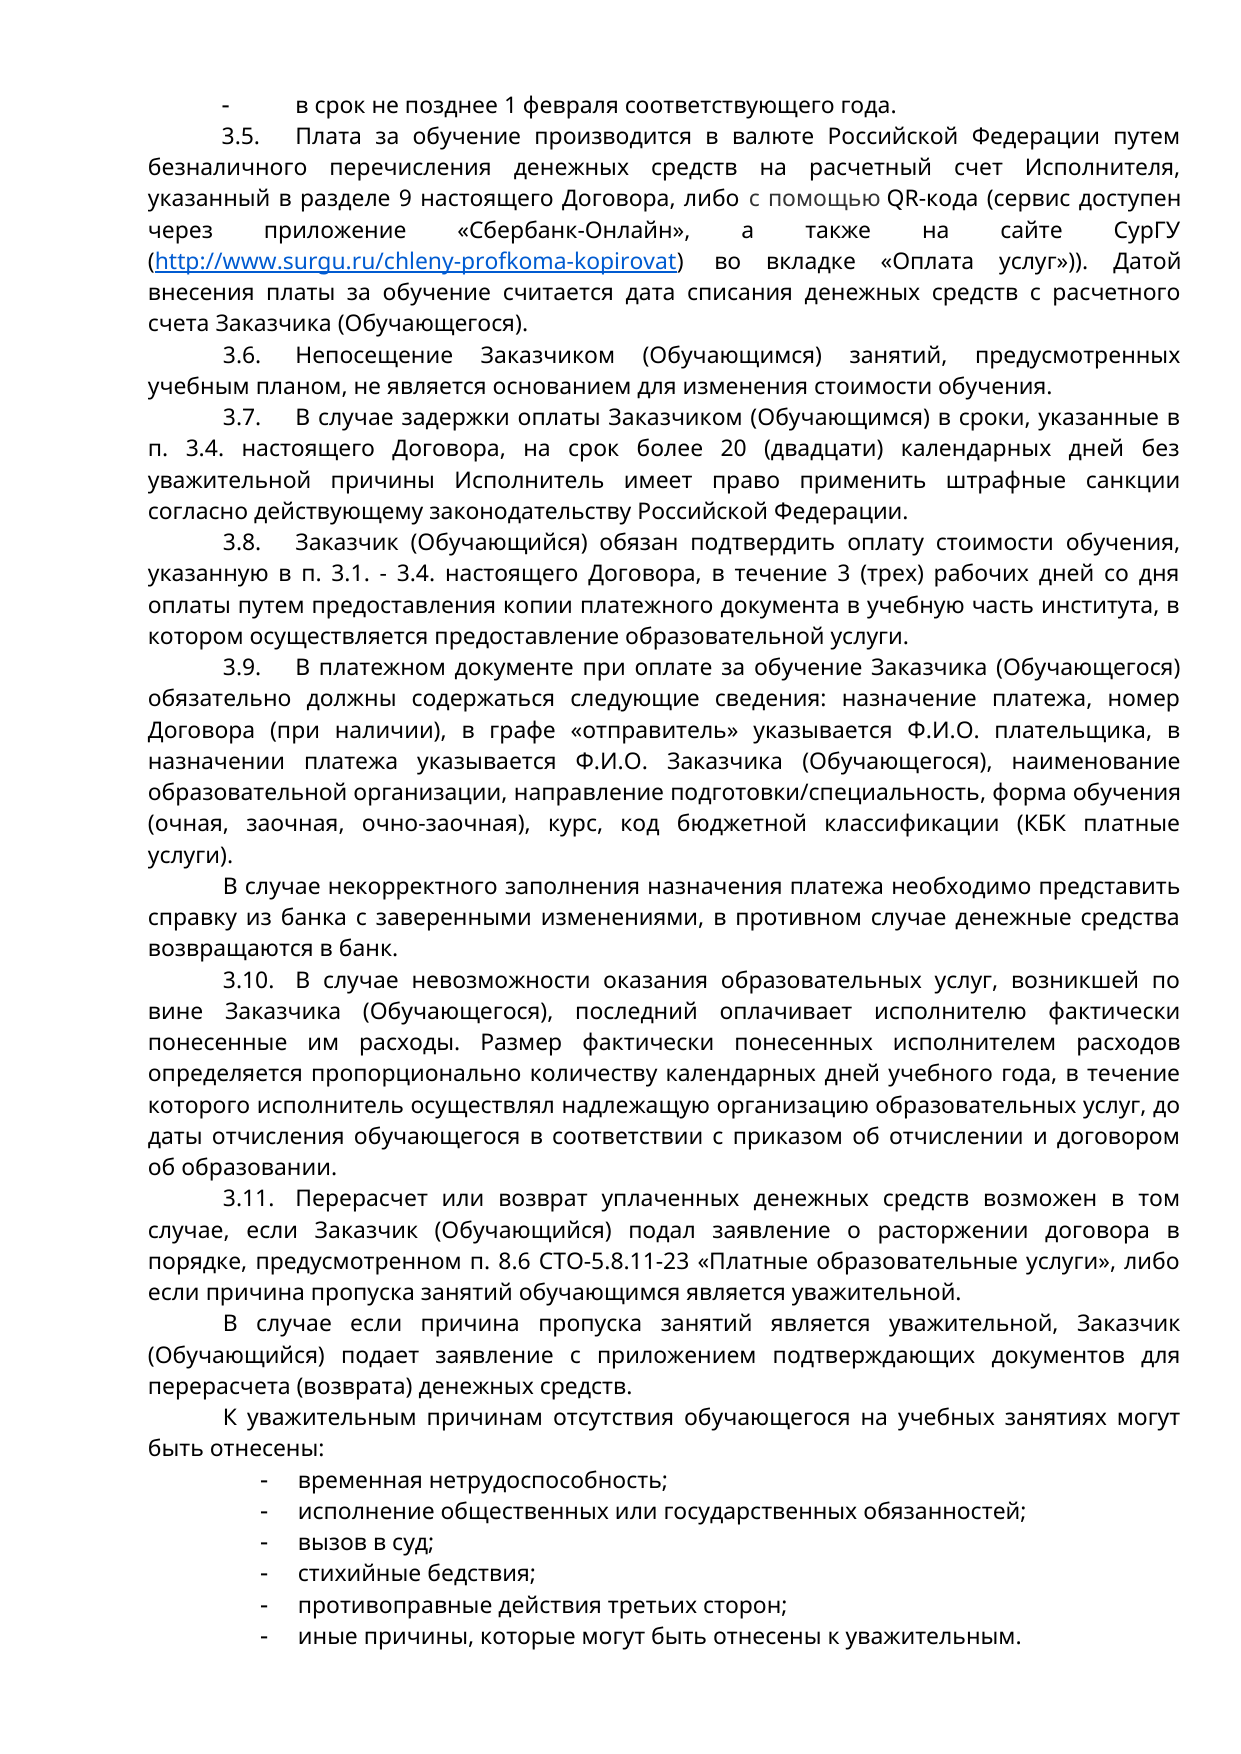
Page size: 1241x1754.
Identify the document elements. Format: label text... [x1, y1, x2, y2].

text К уважительным причинам отсутствия обучающегося на учебных занятиях могут быть отнесены: [148, 1401, 1181, 1464]
text В случае некорректного заполнения назначения платежа необходимо представить справку из банка с заверенными изменениями, в противном случае денежные средства возвращаются в банк. [148, 870, 1181, 964]
list исполнение общественных или государственных обязанностей; [260, 1495, 1181, 1526]
text 3.6. Непосещение Заказчиком (Обучающимся) занятий, предусмотренных учебным планом, не является основанием для изменения стоимости обучения. [148, 339, 1181, 401]
text 3.8. Заказчик (Обучающийся) обязан подтвердить оплату стоимости обучения, указанную в п. 3.1. - 3.4. настоящего Договора, в течение 3 (трех) рабочих дней со дня оплаты путем предоставления копии платежного документа в учебную часть института, в котором осуществляется предоставление образовательной услуги. [148, 526, 1181, 651]
list противоправные действия третьих сторон; [260, 1589, 1181, 1620]
text 3.7. В случае задержки оплаты Заказчиком (Обучающимся) в сроки, указанные в п. 3.4. настоящего Договора, на срок более 20 (двадцати) календарных дней без уважительной причины Исполнитель имеет право применить штрафные санкции согласно действующему законодательству Российской Федерации. [148, 401, 1181, 526]
text 3.11. Перерасчет или возврат уплаченных денежных средств возможен в том случае, если Заказчик (Обучающийся) подал заявление о расторжении договора в порядке, предусмотренном п. 8.6 СТО-5.8.11-23 «Платные образовательные услуги», либо если причина пропуска занятий обучающимся является уважительной. [148, 1182, 1181, 1307]
list временная нетрудоспособность; [260, 1464, 1181, 1495]
text 3.5. Плата за обучение производится в валюте Российской Федерации путем безналичного перечисления денежных средств на расчетный счет Исполнителя, указанный в разделе 9 настоящего Договора, либо с помощью QR-кода (сервис доступен через приложение «Сбербанк-Онлайн», а также на сайте СурГУ (http://www.surgu.ru/chleny-profkoma-kopirovat) во вкладке «Оплата услуг»)). Датой внесения платы за обучение считается дата списания денежных средств с расчетного счета Заказчика (Обучающегося). [148, 120, 1181, 339]
text 3.10. В случае невозможности оказания образовательных услуг, возникшей по вине Заказчика (Обучающегося), последний оплачивает исполнителю фактически понесенные им расходы. Размер фактически понесенных исполнителем расходов определяется пропорционально количеству календарных дней учебного года, в течение которого исполнитель осуществлял надлежащую организацию образовательных услуг, до даты отчисления обучающегося в соответствии с приказом об отчислении и договором об образовании. [148, 964, 1181, 1182]
list в срок не позднее 1 февраля соответствующего года. [148, 89, 1181, 120]
list стихийные бедствия; [260, 1557, 1181, 1589]
text 3.9. В платежном документе при оплате за обучение Заказчика (Обучающегося) обязательно должны содержаться следующие сведения: назначение платежа, номер Договора (при наличии), в графе «отправитель» указывается Ф.И.О. плательщика, в назначении платежа указывается Ф.И.О. Заказчика (Обучающегося), наименование образовательной организации, направление подготовки/специальность, форма обучения (очная, заочная, очно-заочная), курс, код бюджетной классификации (КБК платные услуги). [148, 651, 1181, 870]
text В случае если причина пропуска занятий является уважительной, Заказчик (Обучающийся) подает заявление с приложением подтверждающих документов для перерасчета (возврата) денежных средств. [148, 1307, 1181, 1401]
list иные причины, которые могут быть отнесены к уважительным. [260, 1620, 1181, 1651]
list вызов в суд; [260, 1526, 1181, 1557]
